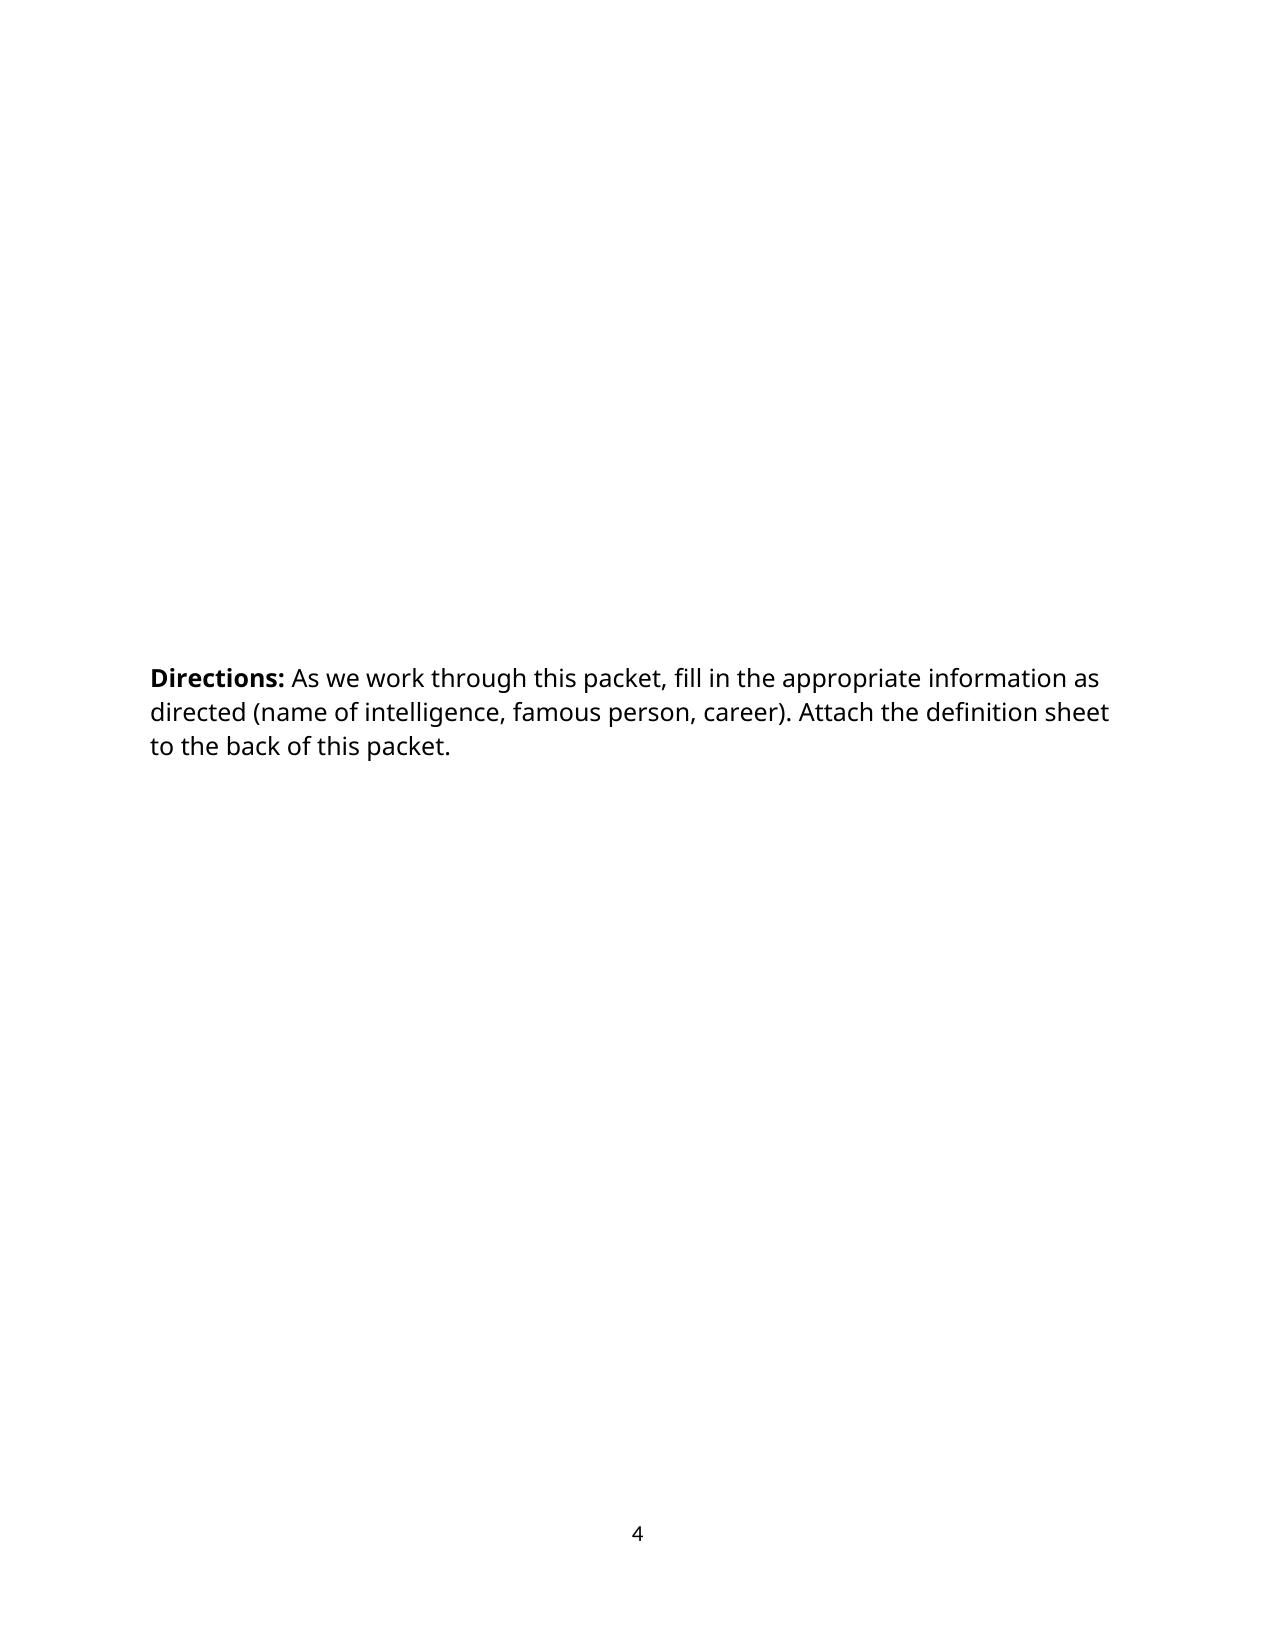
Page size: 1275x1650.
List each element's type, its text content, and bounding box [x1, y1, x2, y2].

text Directions: As we work through this packet, fill in the appropriate information as directed (name of intelligence, famous person, career). Attach the definition sheet to the back of this packet. [150, 661, 1125, 763]
